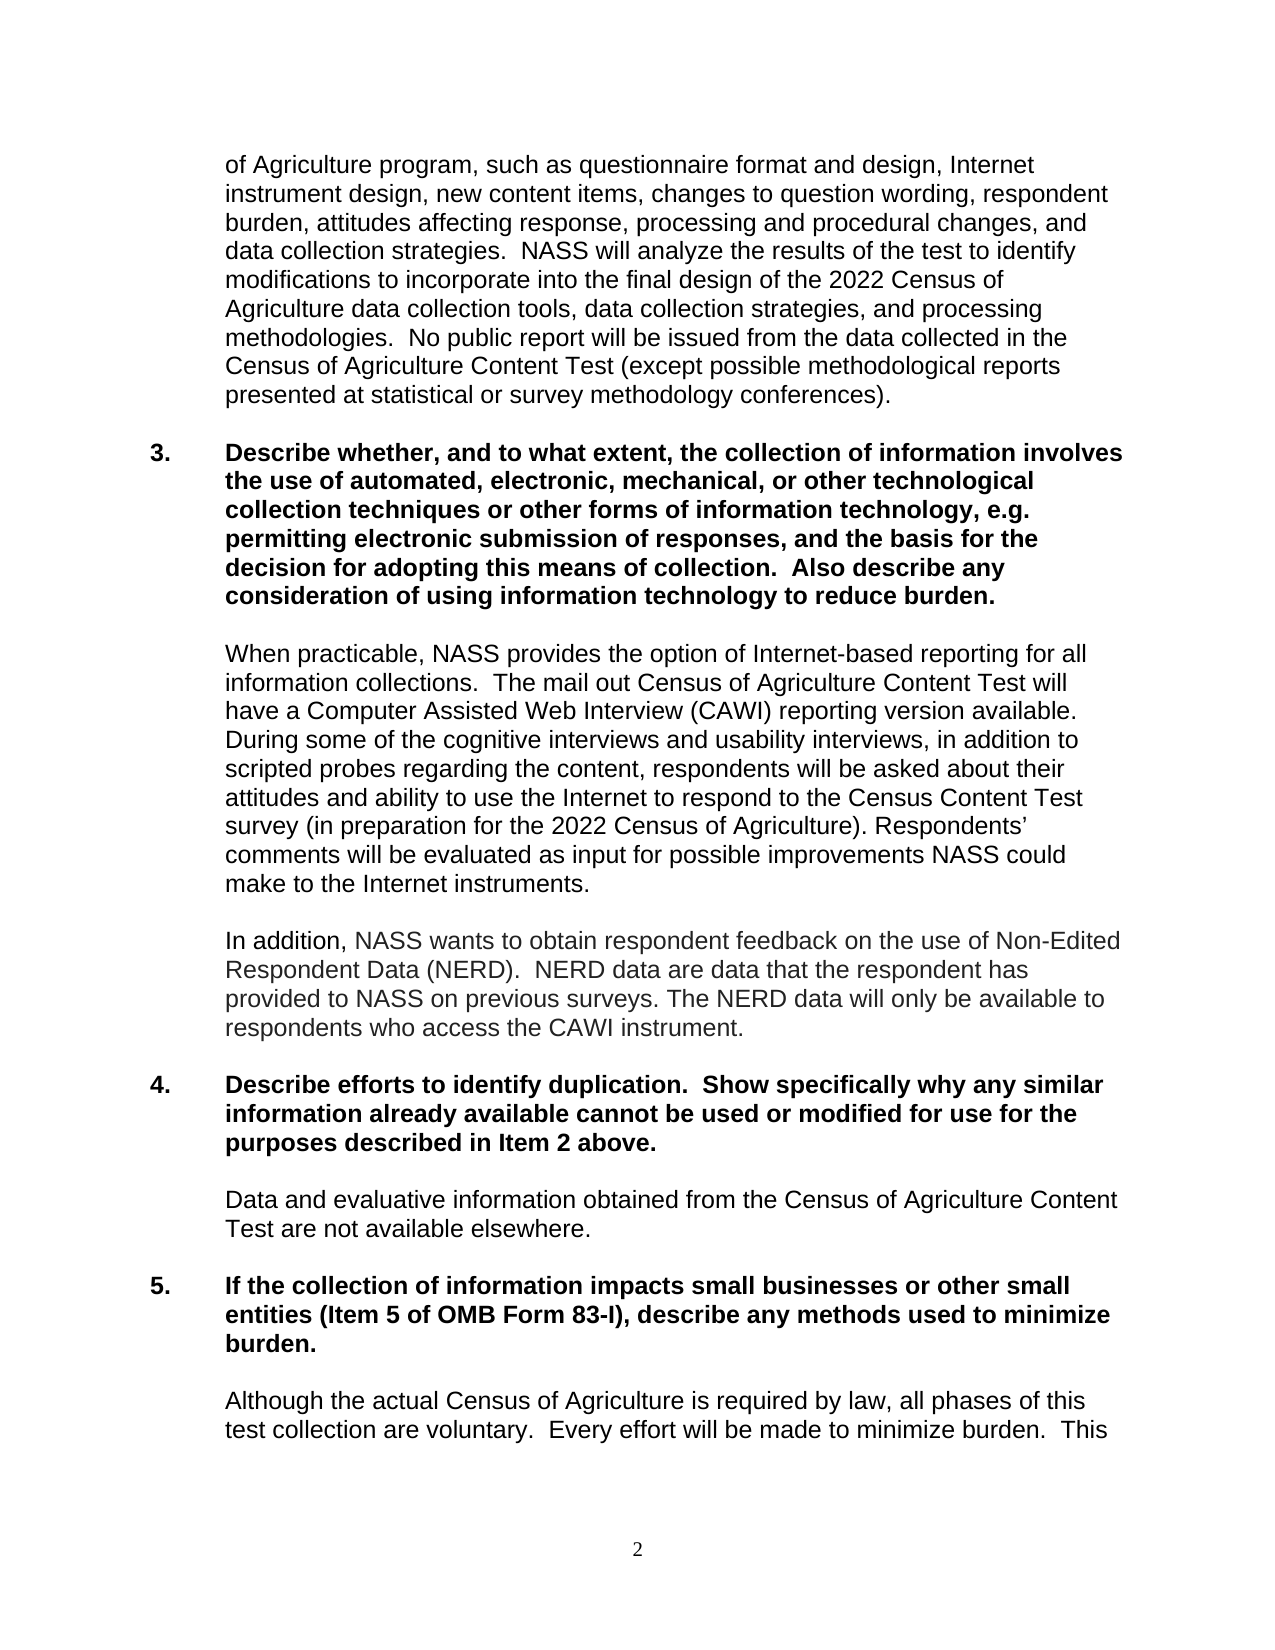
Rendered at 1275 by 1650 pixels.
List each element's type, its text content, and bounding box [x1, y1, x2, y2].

text When practicable, NASS provides the option of Internet-based reporting for all information collections. The mail out Census of Agriculture Content Test will have a Computer Assisted Web Interview (CAWI) reporting version available. During some of the cognitive interviews and usability interviews, in addition to scripted probes regarding the content, respondents will be asked about their attitudes and ability to use the Internet to respond to the Census Content Test survey (in preparation for the 2022 Census of Agriculture). Respondents’ comments will be evaluated as input for possible improvements NASS could make to the Internet instruments. [225, 639, 1125, 897]
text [225, 1386, 1125, 1444]
text Data and evaluative information obtained from the Census of Agriculture Content Test are not available elsewhere. [225, 1185, 1125, 1242]
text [225, 150, 1125, 409]
text In addition, NASS wants to obtain respondent feedback on the use of Non-Edited Respondent Data (NERD). NERD data are data that the respondent has provided to NASS on previous surveys. The NERD data will only be available to respondents who access the CAWI instrument. [225, 926, 1125, 1041]
text 5. If the collection of information impacts small businesses or other small entities (Item 5 of OMB Form 83-I), describe any methods used to minimize burden. [150, 1271, 1125, 1357]
text 3. Describe whether, and to what extent, the collection of information involves the use of automated, electronic, mechanical, or other technological collection techniques or other forms of information technology, e.g. permitting electronic submission of responses, and the basis for the decision for adopting this means of collection. Also describe any consideration of using information technology to reduce burden. [150, 437, 1125, 610]
text 4. Describe efforts to identify duplication. Show specifically why any similar information already available cannot be used or modified for use for the purposes described in Item 2 above. [150, 1070, 1125, 1156]
